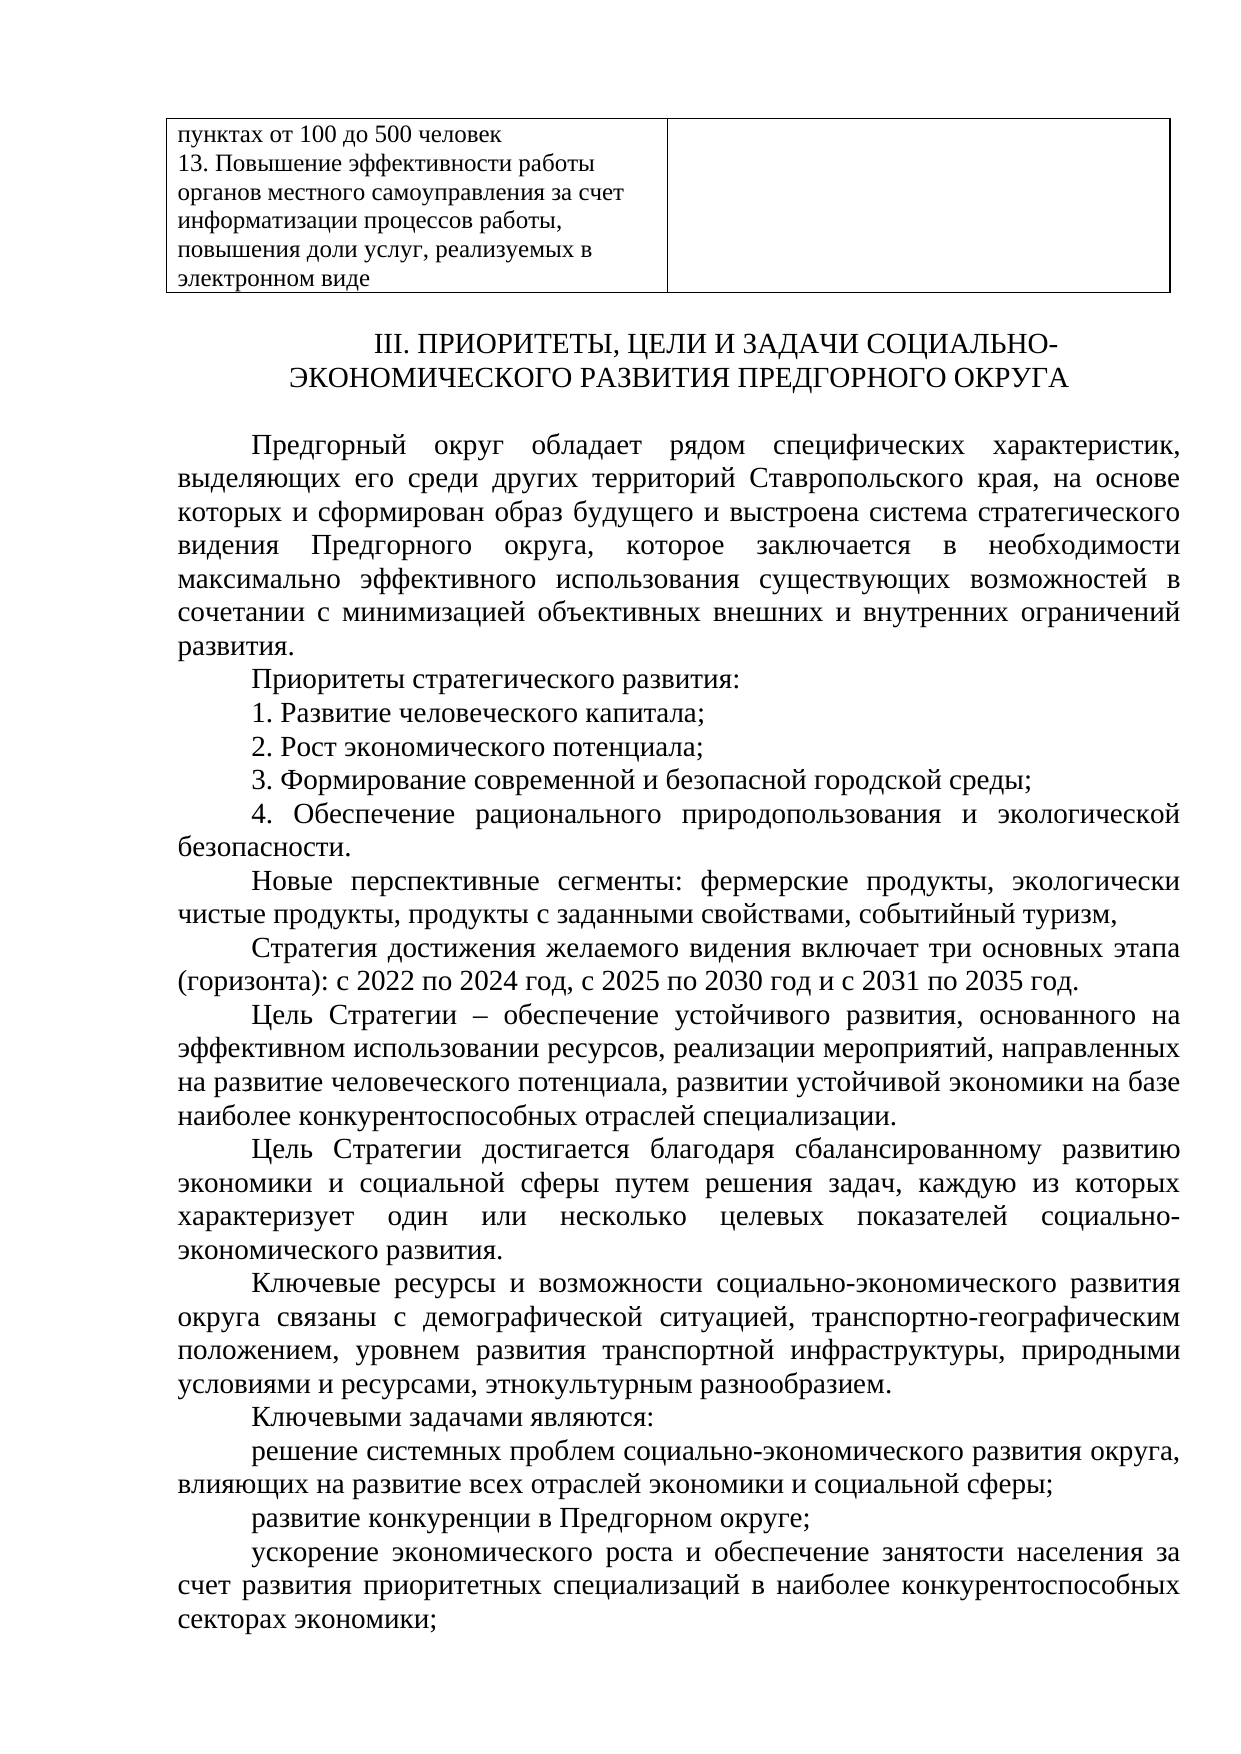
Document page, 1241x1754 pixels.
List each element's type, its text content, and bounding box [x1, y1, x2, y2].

text развитие конкуренции в Предгорном округе; [177, 1500, 1181, 1534]
text решение системных проблем социально-экономического развития округа, влияющих на развитие всех отраслей экономики и социальной сферы; [177, 1433, 1181, 1500]
text Стратегия достижения желаемого видения включает три основных этапа (горизонта): с 2022 по 2024 год, с 2025 по 2030 год и с 2031 по 2035 год. [177, 930, 1181, 997]
text 3. Формирование современной и безопасной городской среды; [177, 762, 1181, 796]
text Новые перспективные сегменты: фермерские продукты, экологически чистые продукты, продукты с заданными свойствами, событийный туризм, [177, 863, 1181, 930]
text Ключевыми задачами являются: [177, 1399, 1181, 1433]
text 1. Развитие человеческого капитала; [177, 695, 1181, 729]
text Ключевые ресурсы и возможности социально-экономического развития округа связаны с демографической ситуацией, транспортно-географическим положением, уровнем развития транспортной инфраструктуры, природными условиями и ресурсами, этнокультурным разнообразием. [177, 1265, 1181, 1399]
text 2. Рост экономического потенциала; [177, 729, 1181, 762]
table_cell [668, 119, 1169, 292]
text Предгорный округ обладает рядом специфических характеристик, выделяющих его среди других территорий Ставропольского края, на основе которых и сформирован образ будущего и выстроена система стратегического видения Предгорного округа, которое заключается в необходимости максимально эффективного использования существующих возможностей в сочетании с минимизацией объективных внешних и внутренних ограничений развития. [177, 427, 1181, 662]
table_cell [167, 119, 667, 292]
text 4. Обеспечение рационального природопользования и экологической безопасности. [177, 796, 1181, 863]
text Цель Стратегии – обеспечение устойчивого развития, основанного на эффективном использовании ресурсов, реализации мероприятий, направленных на развитие человеческого потенциала, развитии устойчивой экономики на базе наиболее конкурентоспособных отраслей специализации. [177, 997, 1181, 1131]
text Приоритеты стратегического развития: [177, 662, 1181, 695]
text ускорение экономического роста и обеспечение занятости населения за счет развития приоритетных специализаций в наиболее конкурентоспособных секторах экономики; [177, 1534, 1181, 1634]
text III. ПРИОРИТЕТЫ, ЦЕЛИ И ЗАДАЧИ СОЦИАЛЬНО-ЭКОНОМИЧЕСКОГО РАЗВИТИЯ ПРЕДГОРНОГО ОКРУГА [177, 326, 1181, 393]
text Цель Стратегии достигается благодаря сбалансированному развитию экономики и социальной сферы путем решения задач, каждую из которых характеризует один или несколько целевых показателей социально-экономического развития. [177, 1131, 1181, 1265]
